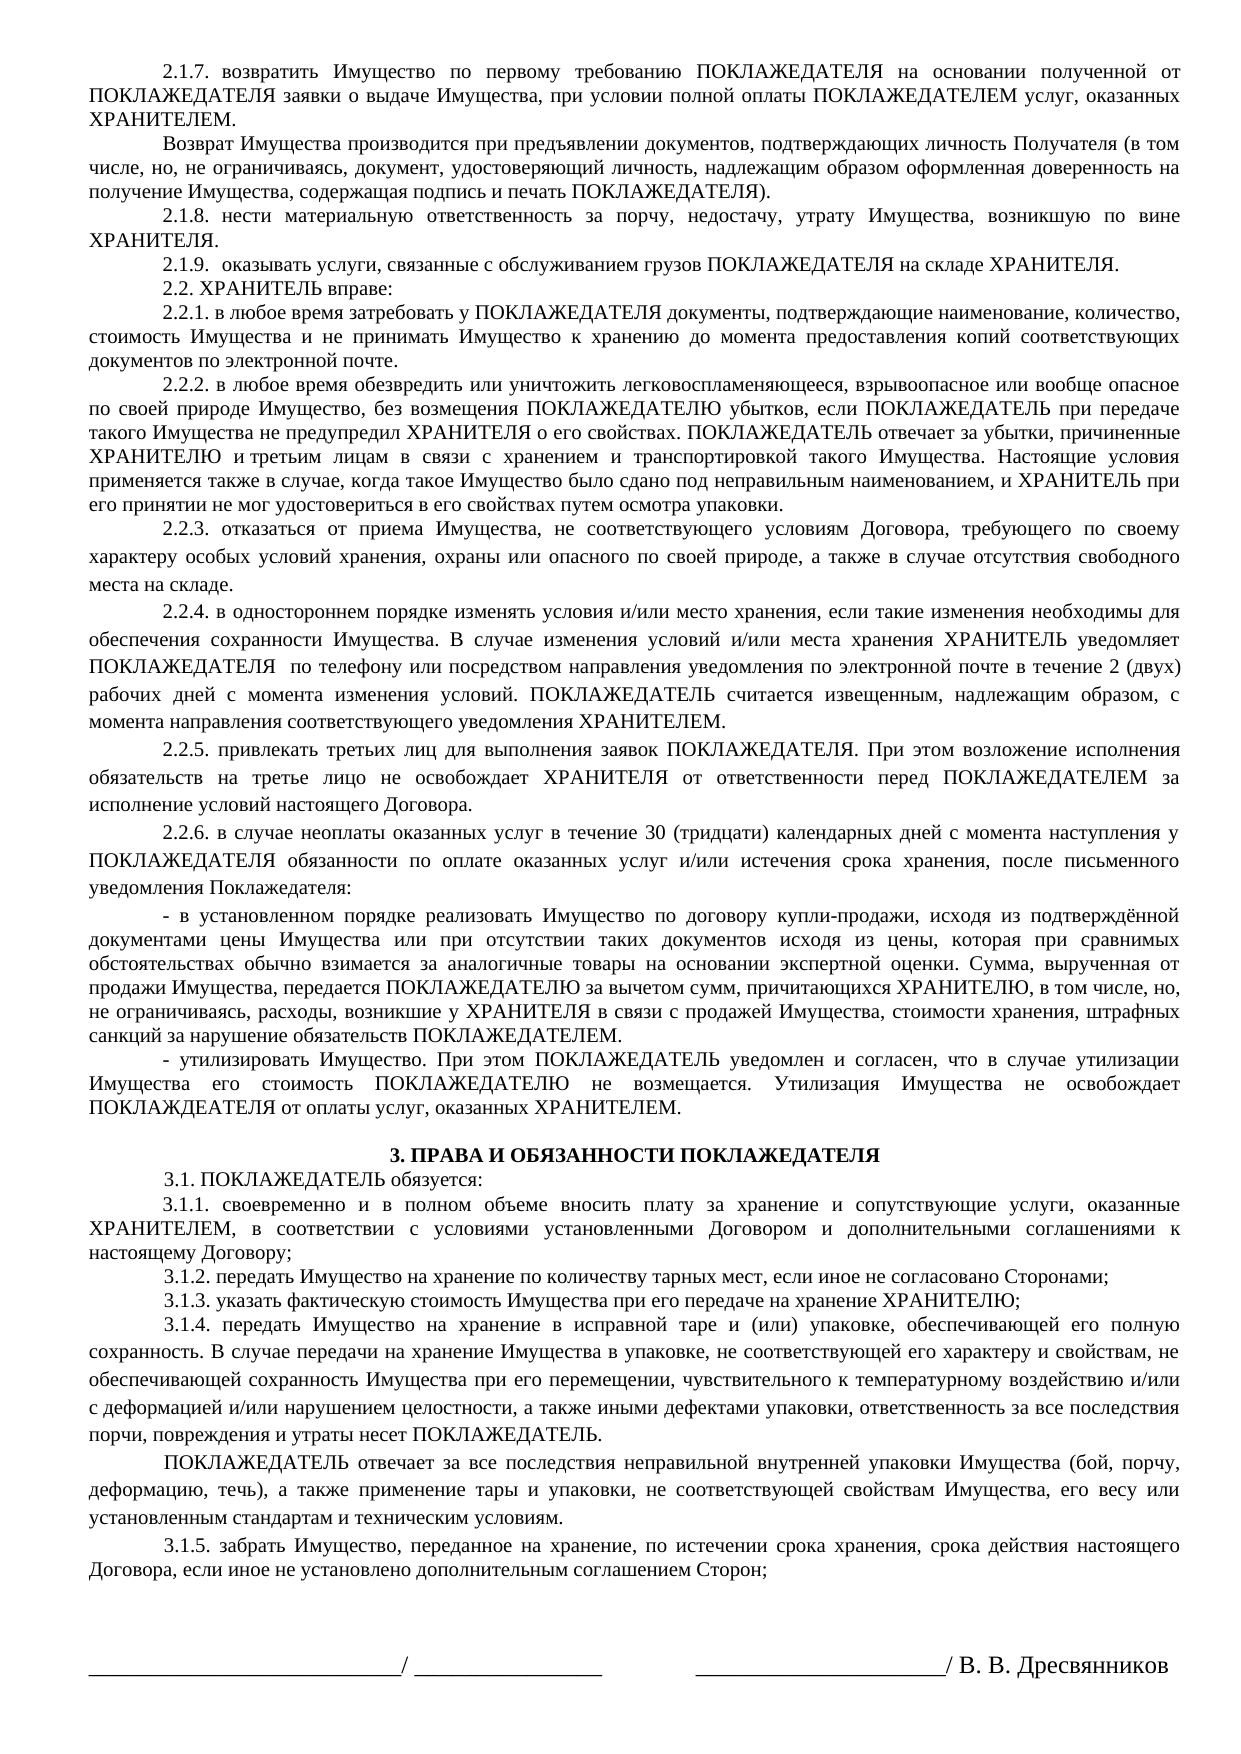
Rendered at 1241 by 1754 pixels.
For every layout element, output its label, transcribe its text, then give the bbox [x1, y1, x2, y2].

text 3.1.1. своевременно и в полном объеме вносить плату за хранение и сопутствующие услуги, оказанные ХРАНИТЕЛЕМ, в соответствии с условиями установленными Договором и дополнительными соглашениями к настоящему Договору; [89, 1191, 1181, 1264]
text - утилизировать Имущество. При этом ПОКЛАЖЕДАТЕЛЬ уведомлен и согласен, что в случае утилизации Имущества его стоимость ПОКЛАЖЕДАТЕЛЮ не возмещается. Утилизация Имущества не освобождает ПОКЛАЖДЕАТЕЛЯ от оплаты услуг, оказанных ХРАНИТЕЛЕМ. [89, 1047, 1181, 1119]
list возвратить Имущество по первому требованию ПОКЛАЖЕДАТЕЛЯ на основании полученной от ПОКЛАЖЕДАТЕЛЯ заявки о выдаче Имущества, при условии полной оплаты ПОКЛАЖЕДАТЕЛЕМ услуг, оказанных ХРАНИТЕЛЕМ. [89, 59, 1181, 131]
text ПОКЛАЖЕДАТЕЛЬ отвечает за все последствия неправильной внутренней упаковки Имущества (бой, порчу, деформацию, течь), а также применение тары и упаковки, не соответствующей свойствам Имущества, его весу или установленным стандартам и техническим условиям. [89, 1450, 1181, 1529]
text 3.1.3. указать фактическую стоимость Имущества при его передаче на хранение ХРАНИТЕЛЮ; [89, 1288, 1181, 1312]
text 2.2. ХРАНИТЕЛЬ вправе: [89, 276, 1181, 300]
text - в установленном порядке реализовать Имущество по договору купли-продажи, исходя из подтверждённой документами цены Имущества или при отсутствии таких документов исходя из цены, которая при сравнимых обстоятельствах обычно взимается за аналогичные товары на основании экспертной оценки. Сумма, вырученная от продажи Имущества, передается ПОКЛАЖЕДАТЕЛЮ за вычетом сумм, причитающихся ХРАНИТЕЛЮ, в том числе, но, не ограничиваясь, расходы, возникшие у ХРАНИТЕЛЯ в связи с продажей Имущества, стоимости хранения, штрафных санкций за нарушение обязательств ПОКЛАЖЕДАТЕЛЕМ. [89, 903, 1181, 1047]
list оказывать услуги, связанные с обслуживанием грузов ПОКЛАЖЕДАТЕЛЯ на складе ХРАНИТЕЛЯ. [89, 252, 1181, 276]
text 2.2.4. в одностороннем порядке изменять условия и/или место хранения, если такие изменения необходимы для обеспечения сохранности Имущества. В случае изменения условий и/или места хранения ХРАНИТЕЛЬ уведомляет ПОКЛАЖЕДАТЕЛЯ по телефону или посредством направления уведомления по электронной почте в течение 2 (двух) рабочих дней с момента изменения условий. ПОКЛАЖЕДАТЕЛЬ считается извещенным, надлежащим образом, с момента направления соответствующего уведомления ХРАНИТЕЛЕМ. [89, 599, 1181, 733]
text 2.2.3. отказаться от приема Имущества, не соответствующего условиям Договора, требующего по своему характеру особых условий хранения, охраны или опасного по своей природе, а также в случае отсутствия свободного места на складе. [89, 516, 1181, 596]
text 2.2.5. привлекать третьих лиц для выполнения заявок ПОКЛАЖЕДАТЕЛЯ. При этом возложение исполнения обязательств на третье лицо не освобождает ХРАНИТЕЛЯ от ответственности перед ПОКЛАЖЕДАТЕЛЕМ за исполнение условий настоящего Договора. [89, 737, 1181, 816]
text 3.1.5. забрать Имущество, переданное на хранение, по истечении срока хранения, срока действия настоящего Договора, если иное не установлено дополнительным соглашением Сторон; [89, 1533, 1181, 1581]
text 2.2.2. в любое время обезвредить или уничтожить легковоспламеняющееся, взрывоопасное или вообще опасное по своей природе Имущество, без возмещения ПОКЛАЖЕДАТЕЛЮ убытков, если ПОКЛАЖЕДАТЕЛЬ при передаче такого Имущества не предупредил ХРАНИТЕЛЯ о его свойствах. ПОКЛАЖЕДАТЕЛЬ отвечает за убытки, причиненные ХРАНИТЕЛЮ и третьим лицам в связи с хранением и транспортировкой такого Имущества. Настоящие условия применяется также в случае, когда такое Имущество было сдано под неправильным наименованием, и ХРАНИТЕЛЬ при его принятии не мог удостовериться в его свойствах путем осмотра упаковки. [89, 372, 1181, 516]
text 2.2.6. в случае неоплаты оказанных услуг в течение 30 (тридцати) календарных дней с момента наступления у ПОКЛАЖЕДАТЕЛЯ обязанности по оплате оказанных услуг и/или истечения срока хранения, после письменного уведомления Поклажедателя: [89, 820, 1181, 899]
text 3. ПРАВА И ОБЯЗАННОСТИ ПОКЛАЖЕДАТЕЛЯ [89, 1143, 1181, 1167]
text 3.1.4. передать Имущество на хранение в исправной таре и (или) упаковке, обеспечивающей его полную сохранность. В случае передачи на хранение Имущества в упаковке, не соответствующей его характеру и свойствам, не обеспечивающей сохранность Имущества при его перемещении, чувствительного к температурному воздействию и/или с деформацией и/или нарушением целостности, а также иными дефектами упаковки, ответственность за все последствия порчи, повреждения и утраты несет ПОКЛАЖЕДАТЕЛЬ. [89, 1312, 1181, 1446]
list Возврат Имущества производится при предъявлении документов, подтверждающих личность Получателя (в том числе, но, не ограничиваясь, документ, удостоверяющий личность, надлежащим образом оформленная доверенность на получение Имущества, содержащая подпись и печать ПОКЛАЖЕДАТЕЛЯ). [89, 131, 1181, 203]
text 2.2.1. в любое время затребовать у ПОКЛАЖЕДАТЕЛЯ документы, подтверждающие наименование, количество, стоимость Имущества и не принимать Имущество к хранению до момента предоставления копий соответствующих документов по электронной почте. [89, 300, 1181, 372]
text 3.1. ПОКЛАЖЕДАТЕЛЬ обязуется: [89, 1167, 1181, 1191]
list нести материальную ответственность за порчу, недостачу, утрату Имущества, возникшую по вине ХРАНИТЕЛЯ. [89, 203, 1181, 252]
text 3.1.2. передать Имущество на хранение по количеству тарных мест, если иное не согласовано Сторонами; [89, 1264, 1181, 1288]
